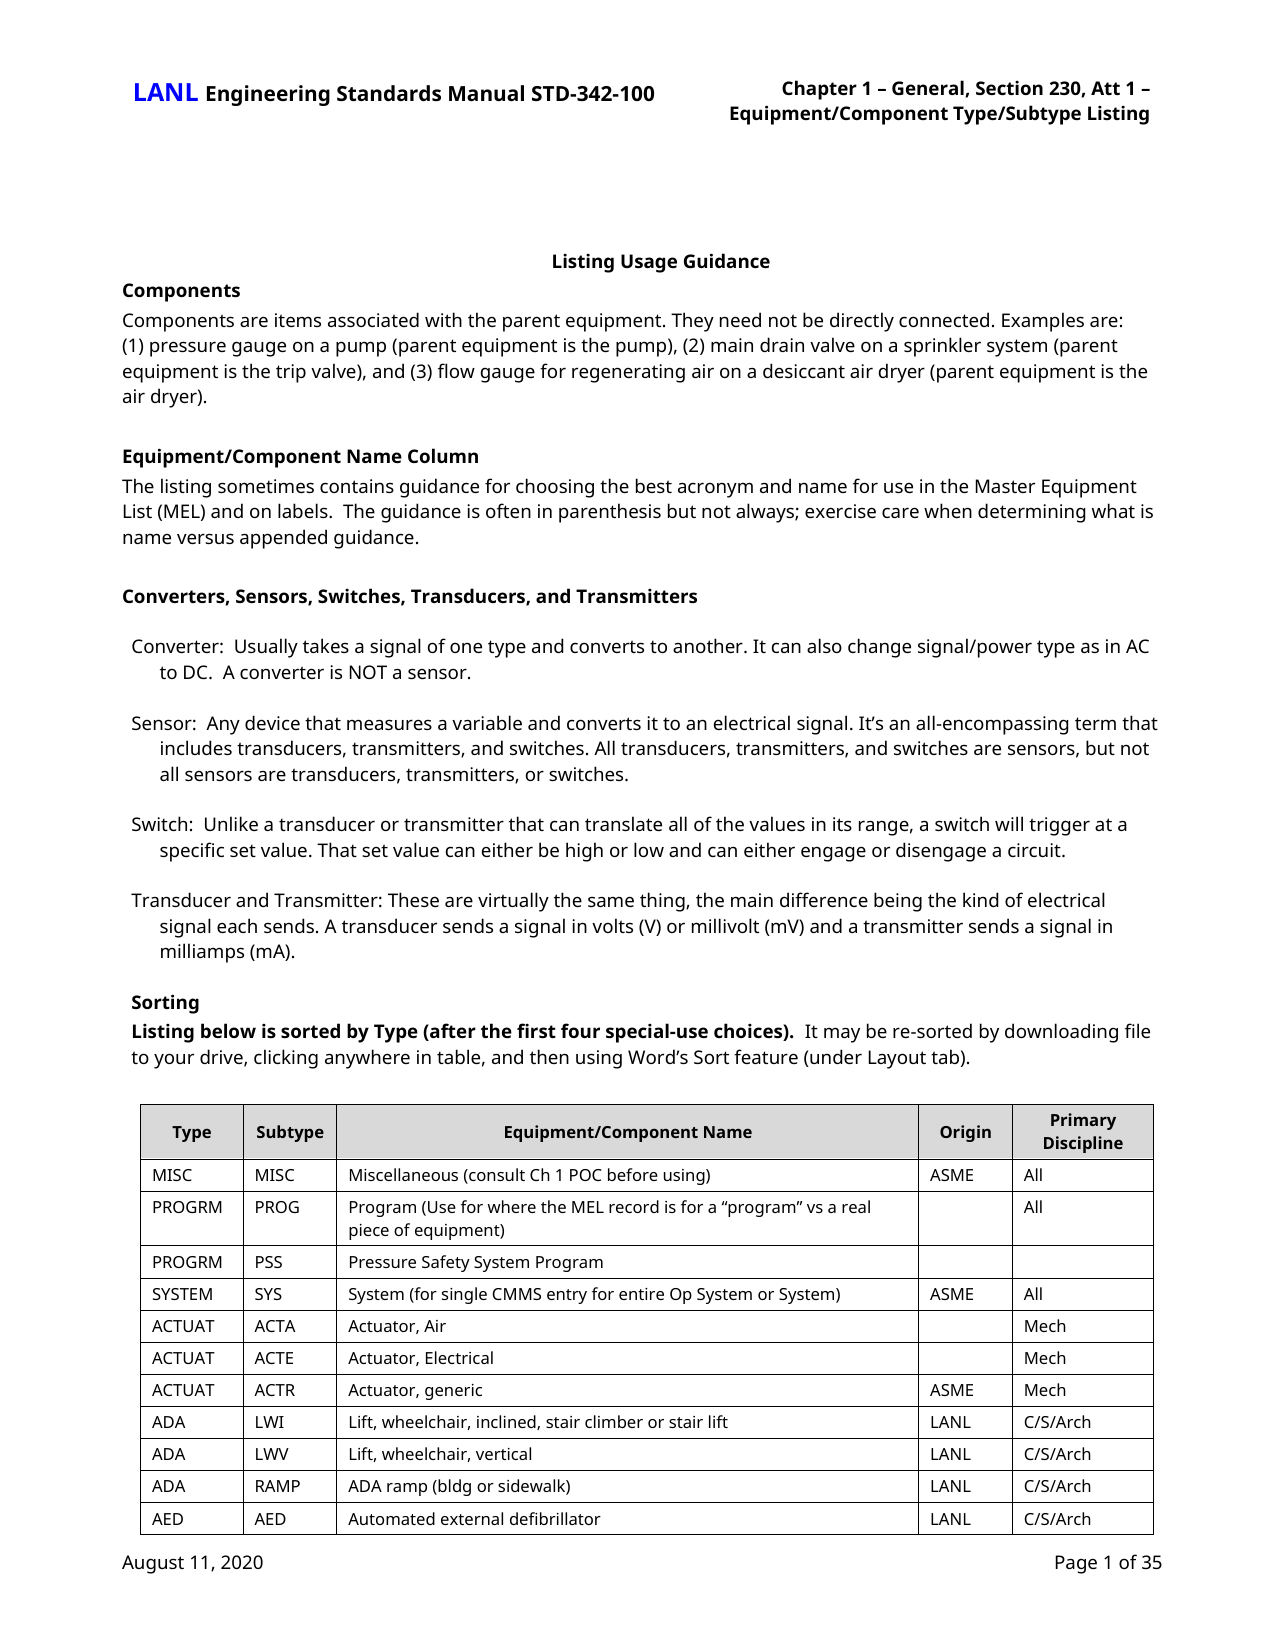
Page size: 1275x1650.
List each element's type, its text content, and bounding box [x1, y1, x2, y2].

table_cell C/S/Arch [1013, 1407, 1153, 1438]
table_cell C/S/Arch [1013, 1471, 1153, 1502]
table_cell AED [244, 1503, 336, 1534]
table_cell Automated external defibrillator [337, 1503, 918, 1534]
table_cell PROGRM [141, 1192, 243, 1245]
text Sensor: Any device that measures a variable and converts it to an electrical signal. It’s an all-encompassing term that includes transducers, transmitters, and switches. All transducers, transmitters, and switches are sensors, but not all sensors are transducers, transmitters, or switches. [131, 710, 1162, 786]
table_cell Actuator, generic [337, 1375, 918, 1406]
table_cell ACTA [244, 1311, 336, 1342]
table_cell LANL [919, 1407, 1012, 1438]
table_cell AED [141, 1503, 243, 1534]
table_cell [919, 1343, 1012, 1374]
table_cell Mech [1013, 1375, 1153, 1406]
table_cell [1013, 1246, 1153, 1277]
text Converters, Sensors, Switches, Transducers, and Transmitters [122, 583, 1162, 609]
table_cell LANL [919, 1439, 1012, 1470]
text Components are items associated with the parent equipment. They need not be directly connected. Examples are: (1) pressure gauge on a pump (parent equipment is the pump), (2) main drain valve on a sprinkler system (parent equipment is the trip valve), and (3) flow gauge for regenerating air on a desiccant air dryer (parent equipment is the air dryer). [122, 307, 1162, 409]
table_cell LANL [919, 1503, 1012, 1534]
table_cell ACTUAT [141, 1311, 243, 1342]
table_cell PSS [244, 1246, 336, 1277]
table_cell [919, 1311, 1012, 1342]
table_cell All [1013, 1279, 1153, 1309]
text The listing sometimes contains guidance for choosing the best acronym and name for use in the Master Equipment List (MEL) and on labels. The guidance is often in parenthesis but not always; exercise care when determining what is name versus appended guidance. [122, 473, 1162, 549]
table_cell LANL [919, 1471, 1012, 1502]
table_cell C/S/Arch [1013, 1503, 1153, 1534]
table_cell ADA ramp (bldg or sidewalk) [337, 1471, 918, 1502]
table_cell MISC [244, 1160, 336, 1191]
text Components [122, 278, 1162, 303]
table_cell LWI [244, 1407, 336, 1438]
table_cell ACTUAT [141, 1375, 243, 1406]
table_header Origin [919, 1105, 1012, 1158]
table_header Type [141, 1105, 243, 1158]
table_cell Lift, wheelchair, inclined, stair climber or stair lift [337, 1407, 918, 1438]
table_cell ACTE [244, 1343, 336, 1374]
table_cell Actuator, Electrical [337, 1343, 918, 1374]
table_cell ACTR [244, 1375, 336, 1406]
table_cell ADA [141, 1439, 243, 1470]
table_cell ASME [919, 1375, 1012, 1406]
text Sorting [131, 989, 1162, 1014]
text Equipment/Component Name Column [122, 443, 1162, 469]
table_cell ACTUAT [141, 1343, 243, 1374]
text Listing below is sorted by Type (after the first four special-use choices). It may be re-sorted by downloading file to your drive, clicking anywhere in table, and then using Word’s Sort feature (under Layout tab). [131, 1019, 1162, 1070]
table_cell [919, 1246, 1012, 1277]
table_cell LWV [244, 1439, 336, 1470]
table_cell PROG [244, 1192, 336, 1245]
table_cell Program (Use for where the MEL record is for a “program” vs a real piece of equipment) [337, 1192, 918, 1245]
table_cell ASME [919, 1279, 1012, 1309]
table_cell All [1013, 1192, 1153, 1245]
text Transducer and Transmitter: These are virtually the same thing, the main difference being the kind of electrical signal each sends. A transducer sends a signal in volts (V) or millivolt (mV) and a transmitter sends a signal in milliamps (mA). [131, 887, 1162, 964]
table_header Subtype [244, 1105, 336, 1158]
table_cell [919, 1192, 1012, 1245]
text Switch: Unlike a transducer or transmitter that can translate all of the values in its range, a switch will trigger at a specific set value. That set value can either be high or low and can either engage or disengage a circuit. [131, 811, 1162, 862]
table_cell Mech [1013, 1311, 1153, 1342]
table_cell SYS [244, 1279, 336, 1309]
table_header Primary Discipline [1013, 1105, 1153, 1158]
table_cell PROGRM [141, 1246, 243, 1277]
table_cell ADA [141, 1407, 243, 1438]
table_cell Miscellaneous (consult Ch 1 POC before using) [337, 1160, 918, 1191]
table_header Equipment/Component Name [337, 1105, 918, 1158]
text Listing Usage Guidance [159, 248, 1162, 273]
text Converter: Usually takes a signal of one type and converts to another. It can also change signal/power type as in AC to DC. A converter is NOT a sensor. [131, 634, 1162, 685]
table_cell MISC [141, 1160, 243, 1191]
table_cell Actuator, Air [337, 1311, 918, 1342]
table_cell All [1013, 1160, 1153, 1191]
table_cell SYSTEM [141, 1279, 243, 1309]
table_cell C/S/Arch [1013, 1439, 1153, 1470]
table_cell System (for single CMMS entry for entire Op System or System) [337, 1279, 918, 1309]
table_cell ADA [141, 1471, 243, 1502]
table_cell Lift, wheelchair, vertical [337, 1439, 918, 1470]
table_cell Mech [1013, 1343, 1153, 1374]
table_cell Pressure Safety System Program [337, 1246, 918, 1277]
table_cell RAMP [244, 1471, 336, 1502]
table_cell ASME [919, 1160, 1012, 1191]
